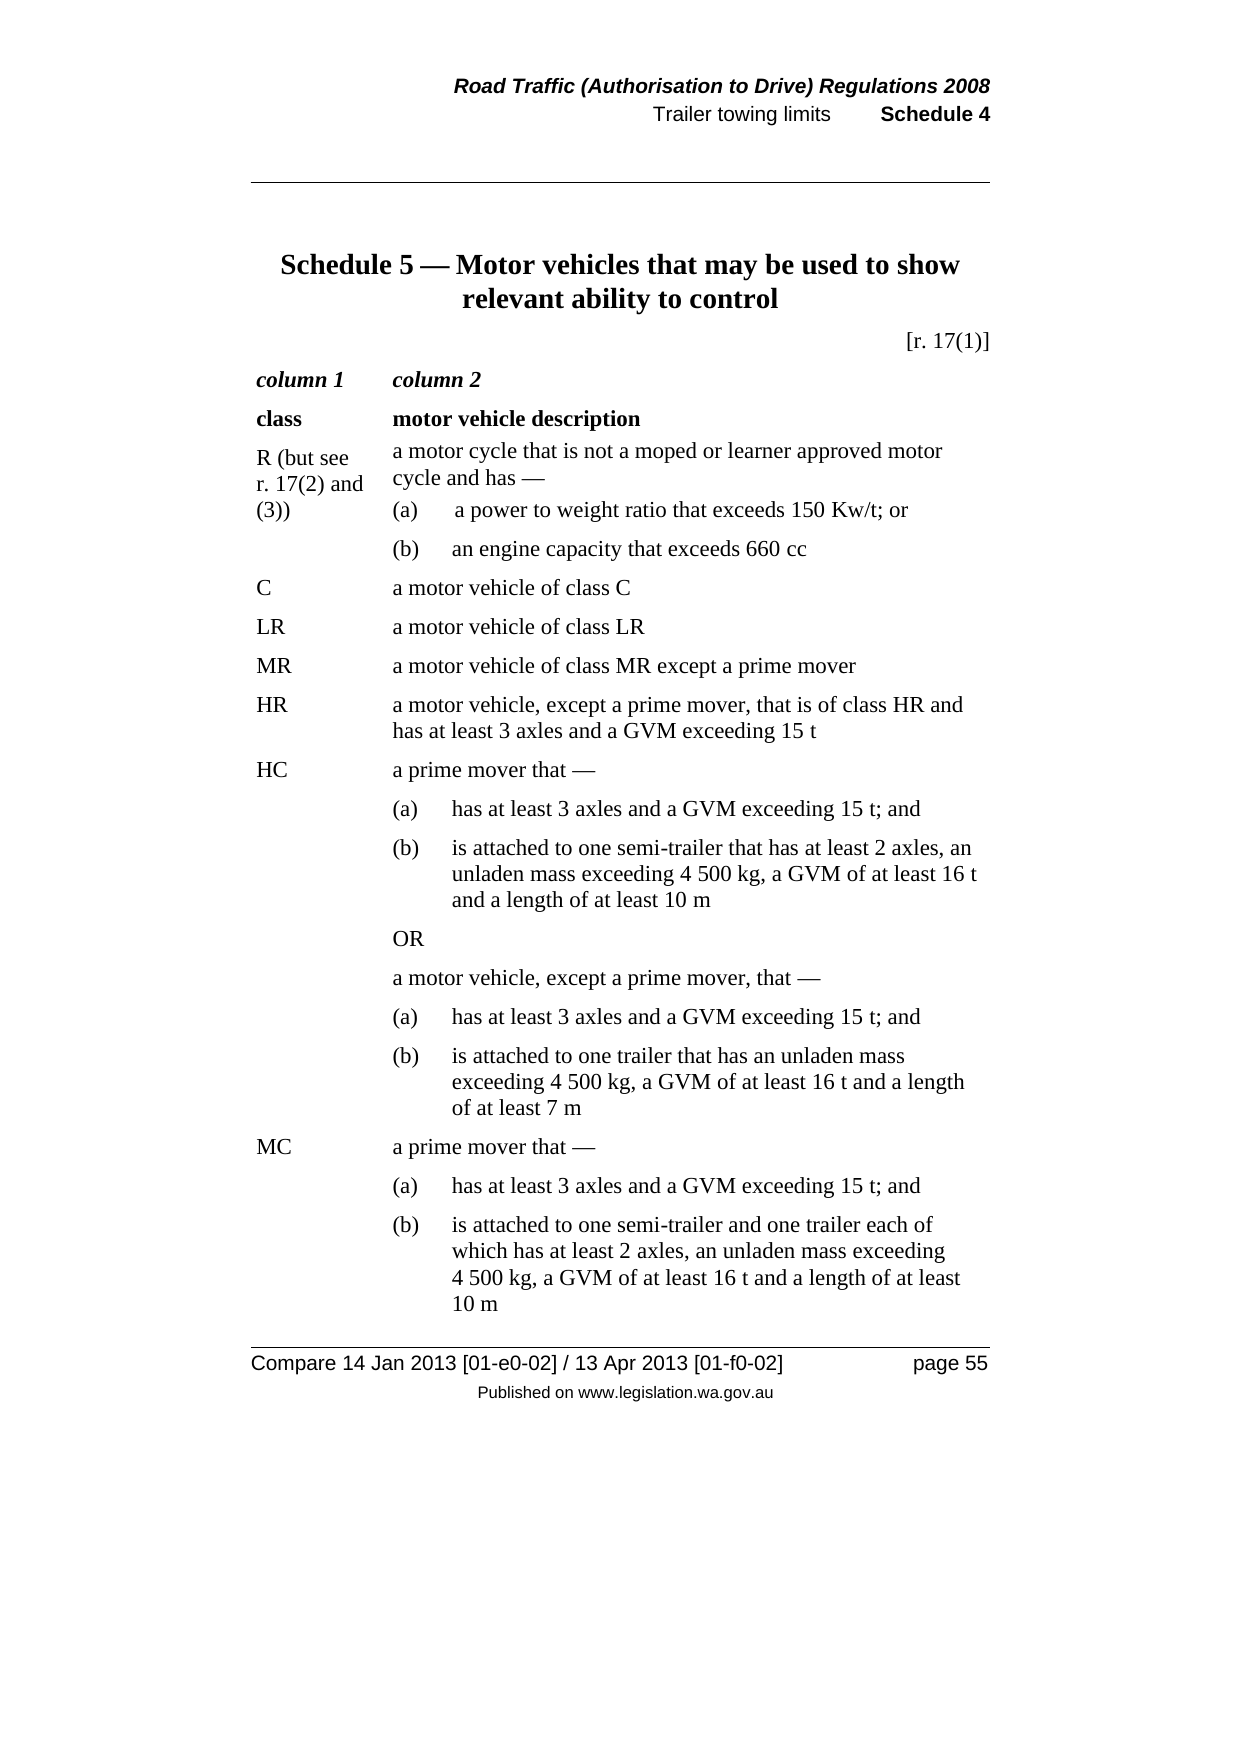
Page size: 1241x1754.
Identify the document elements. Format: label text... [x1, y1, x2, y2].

table_cell HR [245, 678, 381, 743]
table_cell a motor vehicle of class C [381, 562, 990, 600]
table_cell C [245, 562, 381, 600]
table_header column 2 [381, 354, 990, 392]
table_cell MC [245, 1121, 381, 1316]
table_cell R (but see r. 17(2) and (3)) [245, 431, 381, 562]
subtitle Schedule 5 — Motor vehicles that may be used to show relevant ability to control [251, 247, 990, 314]
table_cell a motor cycle that is not a moped or learner approved motor cycle and has — (a) a power to weight ratio that exceeds 150 Kw/t; or (b) an engine capacity that exceeds 660 cc [381, 431, 990, 562]
table_cell a prime mover that — (a) has at least 3 axles and a GVM exceeding 15 t; and (b) is attached to one semi-trailer and one trailer each of which has at least 2 axles, an unladen mass exceeding 4 500 kg, a GVM of at least 16 t and a length of at least 10 m [381, 1121, 990, 1316]
table_cell a prime mover that — (a) has at least 3 axles and a GVM exceeding 15 t; and (b) is attached to one semi-trailer that has at least 2 axles, an unladen mass exceeding 4 500 kg, a GVM of at least 16 t and a length of at least 10 m OR a motor vehicle, except a prime mover, that — (a) has at least 3 axles and a GVM exceeding 15 t; and (b) is attached to one trailer that has an unladen mass exceeding 4 500 kg, a GVM of at least 16 t and a length of at least 7 m [381, 743, 990, 1121]
table_header column 1 [245, 354, 381, 392]
text [r. 17(1)] [251, 327, 990, 353]
table_cell class [245, 392, 381, 431]
table_cell a motor vehicle, except a prime mover, that is of class HR and has at least 3 axles and a GVM exceeding 15 t [381, 678, 990, 743]
table_cell a motor vehicle of class LR [381, 600, 990, 639]
table_cell LR [245, 600, 381, 639]
table_cell MR [245, 639, 381, 678]
table_cell a motor vehicle of class MR except a prime mover [381, 639, 990, 678]
table_cell HC [245, 743, 381, 1121]
table_cell motor vehicle description [381, 392, 990, 431]
